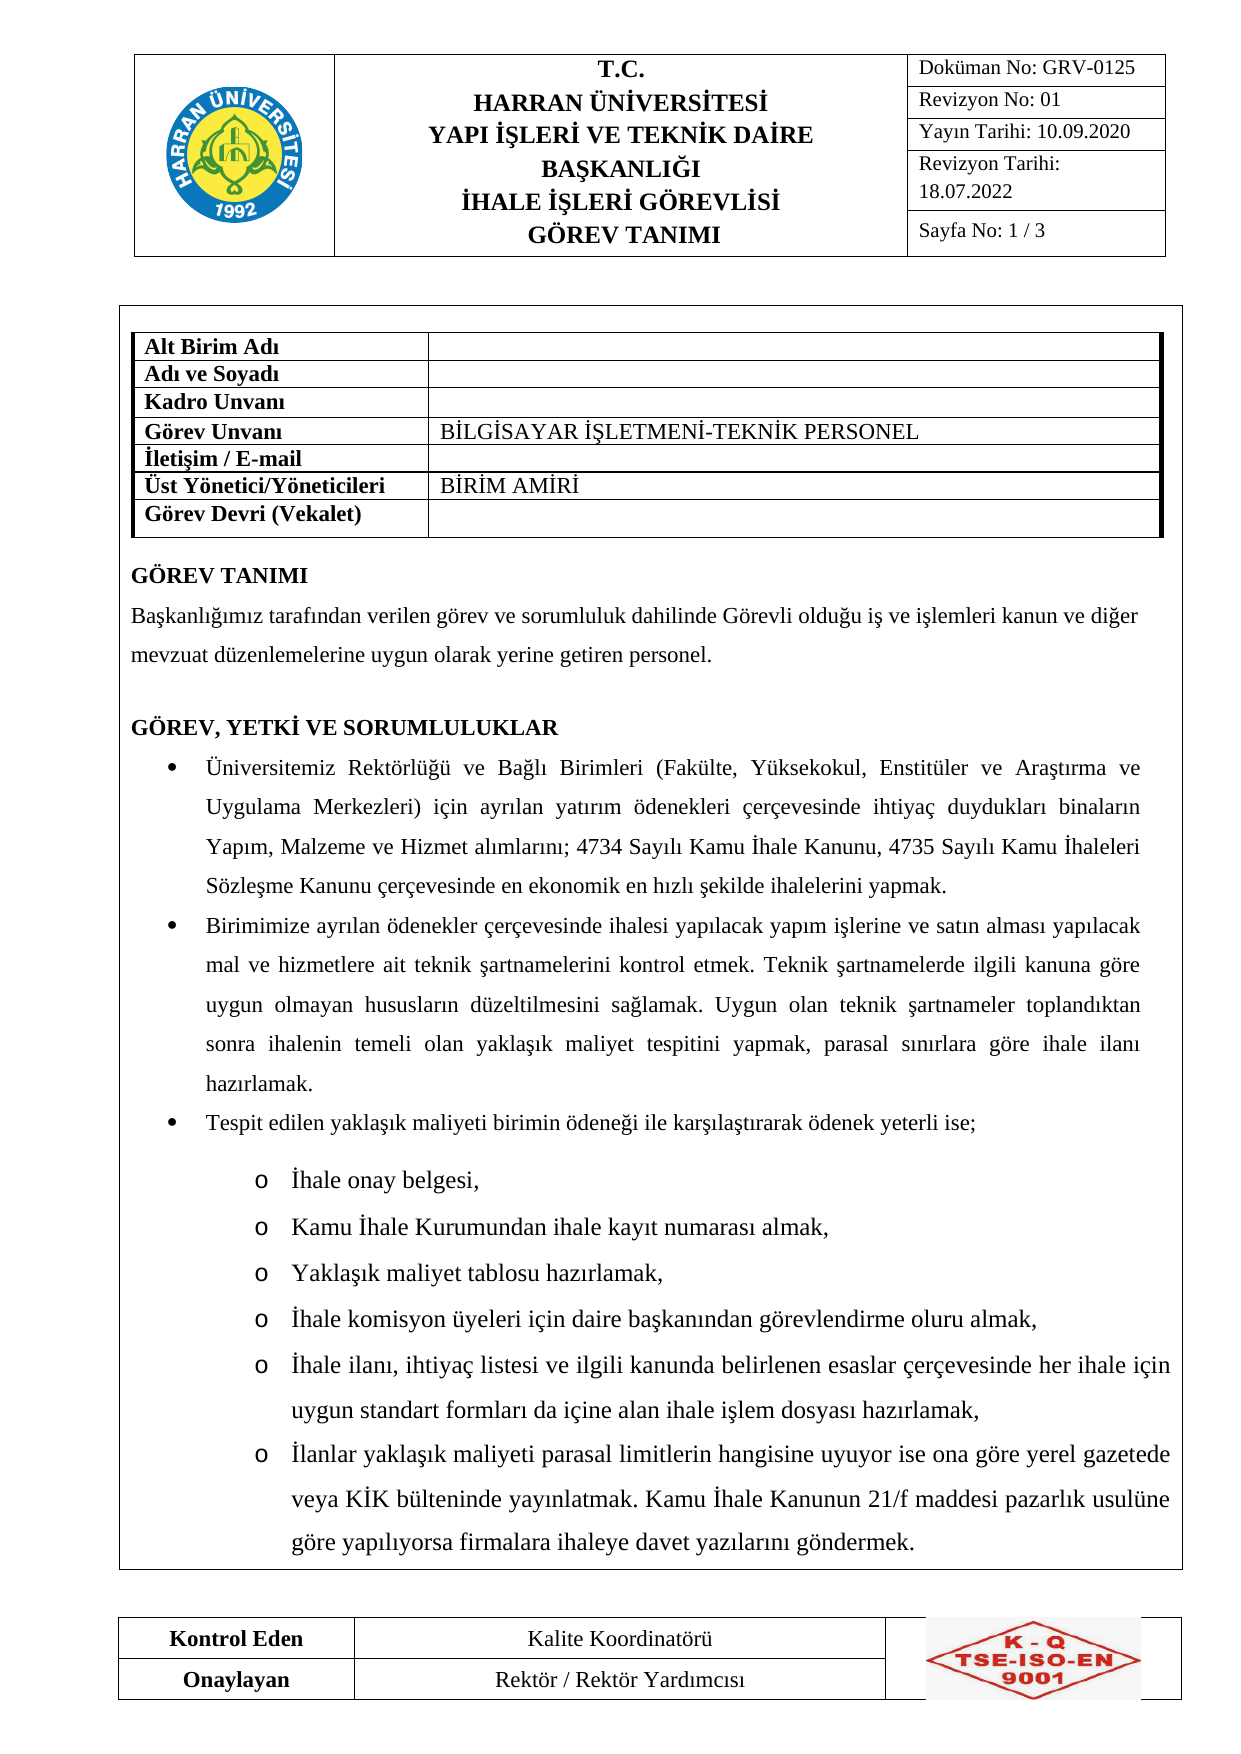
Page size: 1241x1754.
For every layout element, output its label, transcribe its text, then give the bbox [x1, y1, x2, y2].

picture [925, 1617, 1142, 1700]
picture [166, 87, 303, 223]
